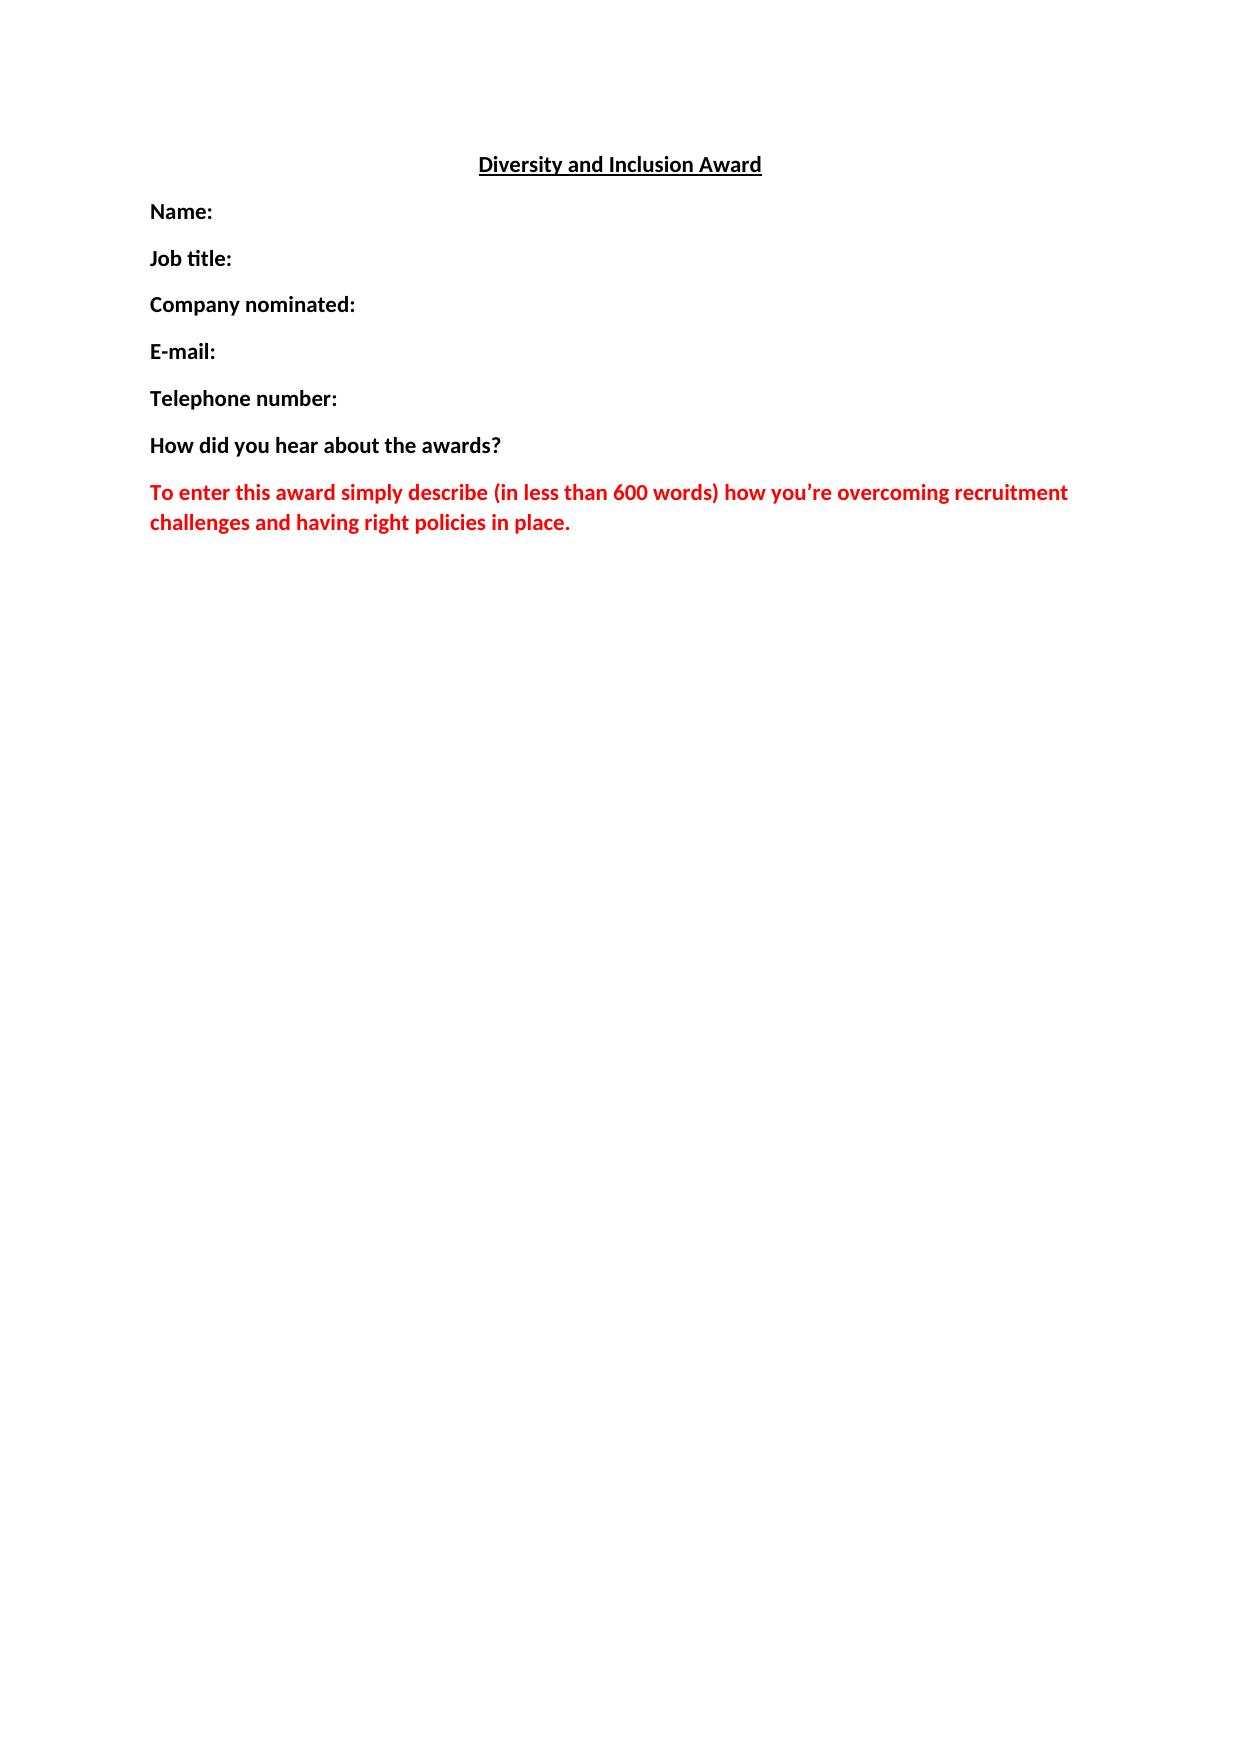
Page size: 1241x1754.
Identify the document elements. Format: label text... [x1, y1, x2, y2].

text To enter this award simply describe (in less than 600 words) how you’re overcoming recruitment challenges and having right policies in place. [150, 478, 1090, 536]
text Name: [150, 197, 1090, 225]
text E-mail: [150, 337, 1090, 366]
text How did you hear about the awards? [150, 431, 1090, 459]
text Telephone number: [150, 384, 1090, 412]
text Company nominated: [150, 291, 1090, 319]
text Diversity and Inclusion Award [150, 150, 1090, 178]
text Job title: [150, 244, 1090, 272]
